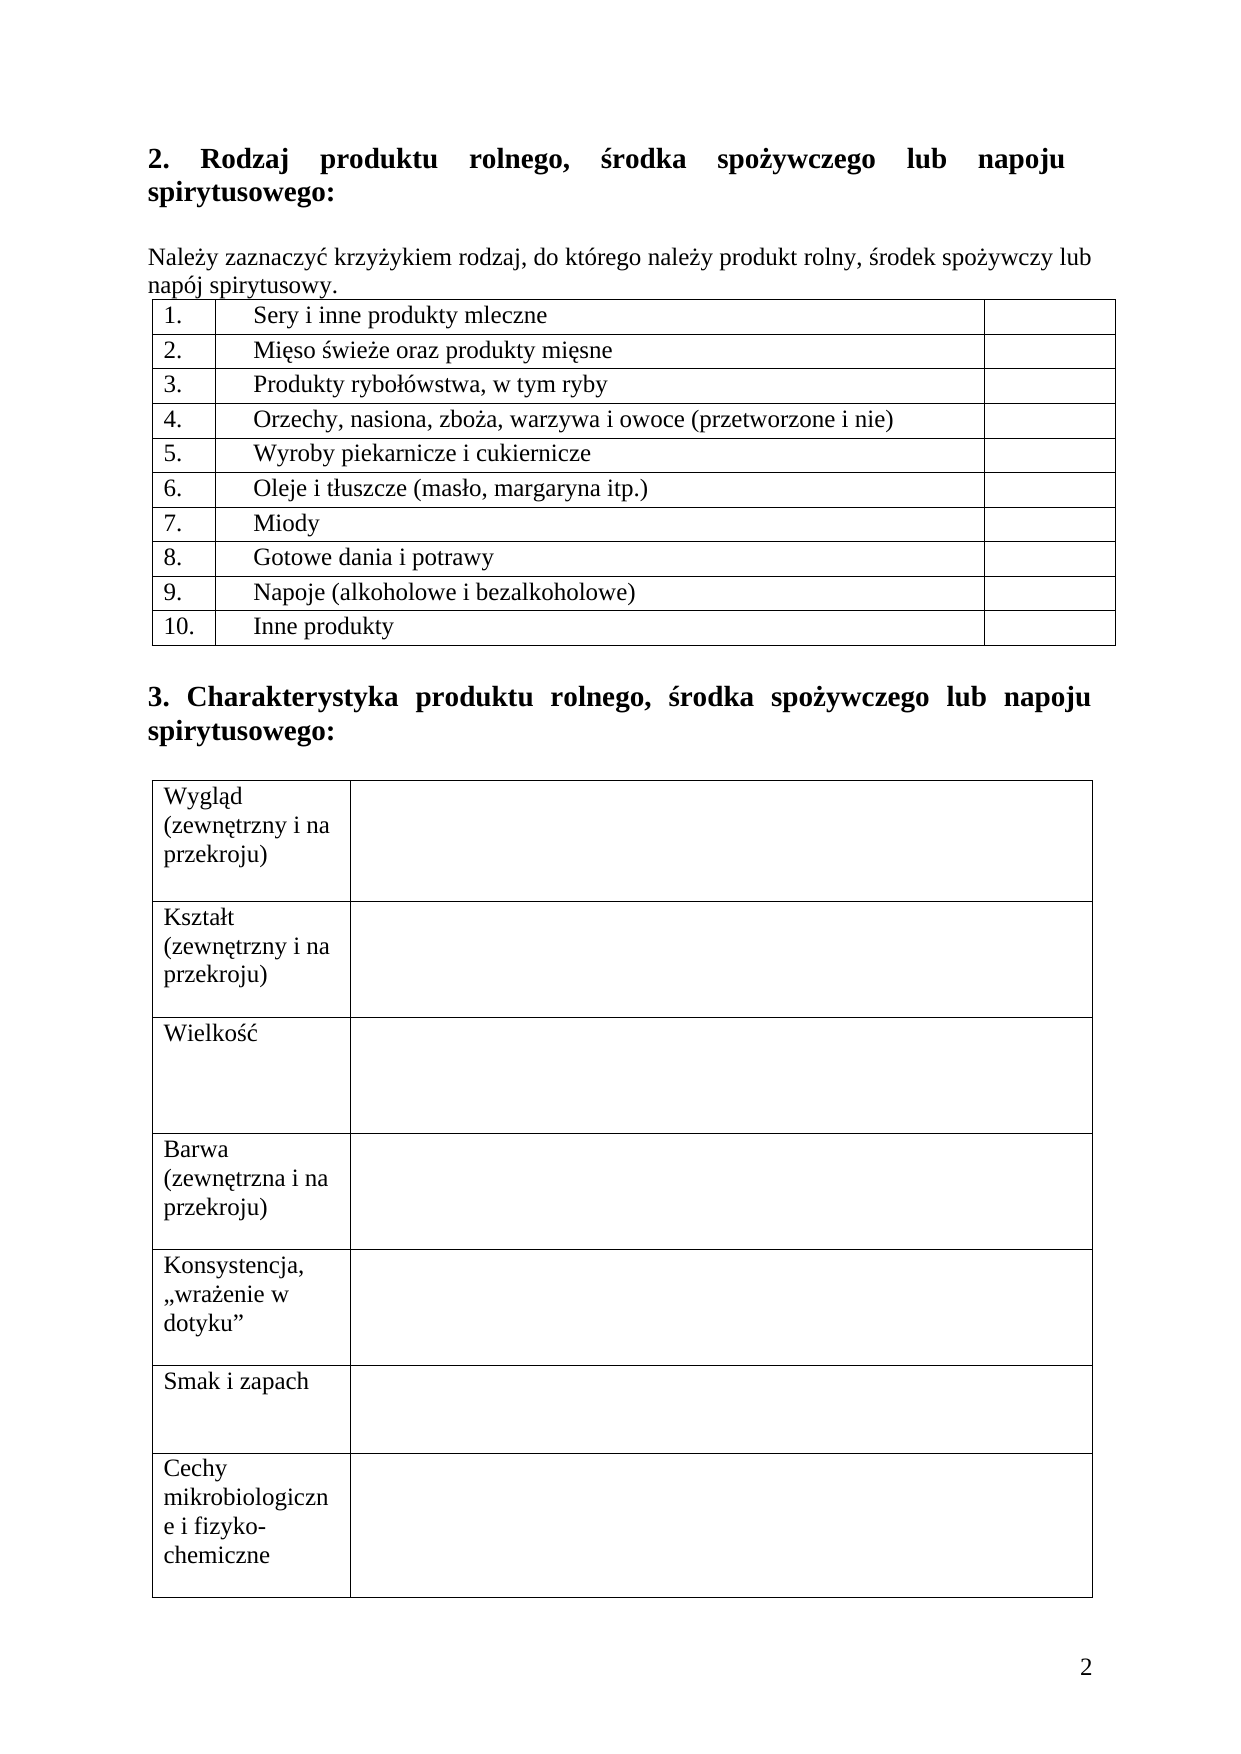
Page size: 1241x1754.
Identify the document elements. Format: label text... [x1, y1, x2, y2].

table_cell [351, 902, 1092, 1017]
table_cell Napoje (alkoholowe i bezalkoholowe) [216, 577, 984, 610]
table_cell 3. [153, 369, 215, 403]
table_cell 4. [153, 404, 215, 437]
table_header Wygląd (zewnętrzny i na przekroju) [153, 781, 350, 901]
table_cell 8. [153, 542, 215, 576]
table_cell [985, 508, 1115, 541]
table_header 1. [153, 300, 215, 334]
table_cell Gotowe dania i potrawy [216, 542, 984, 576]
table_header [351, 781, 1092, 901]
text 2. Rodzaj produktu rolnego, środka spożywczego lub napoju spirytusowego: [148, 141, 1066, 208]
table_cell Miody [216, 508, 984, 541]
table_cell Inne produkty [216, 611, 984, 645]
table_cell [985, 439, 1115, 472]
table_cell Oleje i tłuszcze (masło, margaryna itp.) [216, 473, 984, 507]
table_cell Kształt (zewnętrzny i na przekroju) [153, 902, 350, 1017]
table_cell [351, 1366, 1092, 1452]
table_cell [351, 1134, 1092, 1249]
table_cell Cechy mikrobiologiczne i fizyko-chemiczne [153, 1454, 350, 1597]
table_cell [985, 335, 1115, 368]
table_cell [985, 369, 1115, 403]
table_cell Produkty rybołówstwa, w tym ryby [216, 369, 984, 403]
table_cell [985, 611, 1115, 645]
table_cell 9. [153, 577, 215, 610]
table_cell [985, 473, 1115, 507]
table_cell [985, 404, 1115, 437]
table_cell 10. [153, 611, 215, 645]
text 3. Charakterystyka produktu rolnego, środka spożywczego lub napoju spirytusowego: [148, 679, 1093, 747]
table_cell Konsystencja, „wrażenie w dotyku” [153, 1250, 350, 1365]
table_cell [351, 1018, 1092, 1133]
table_cell 6. [153, 473, 215, 507]
table_cell [351, 1454, 1092, 1597]
table_cell Smak i zapach [153, 1366, 350, 1452]
table_cell Mięso świeże oraz produkty mięsne [216, 335, 984, 368]
text Należy zaznaczyć krzyżykiem rodzaj, do którego należy produkt rolny, środek spożywczy lub napój spirytusowy. [148, 242, 1093, 299]
table_cell Orzechy, nasiona, zboża, warzywa i owoce (przetworzone i nie) [216, 404, 984, 437]
table_cell 7. [153, 508, 215, 541]
table_cell 5. [153, 439, 215, 472]
table_header [985, 300, 1115, 334]
table_cell [985, 542, 1115, 576]
table_cell Wielkość [153, 1018, 350, 1133]
table_cell Wyroby piekarnicze i cukiernicze [216, 439, 984, 472]
table_cell Barwa (zewnętrzna i na przekroju) [153, 1134, 350, 1249]
table_cell 2. [153, 335, 215, 368]
table_header Sery i inne produkty mleczne [216, 300, 984, 334]
table_cell [985, 577, 1115, 610]
table_cell [351, 1250, 1092, 1365]
